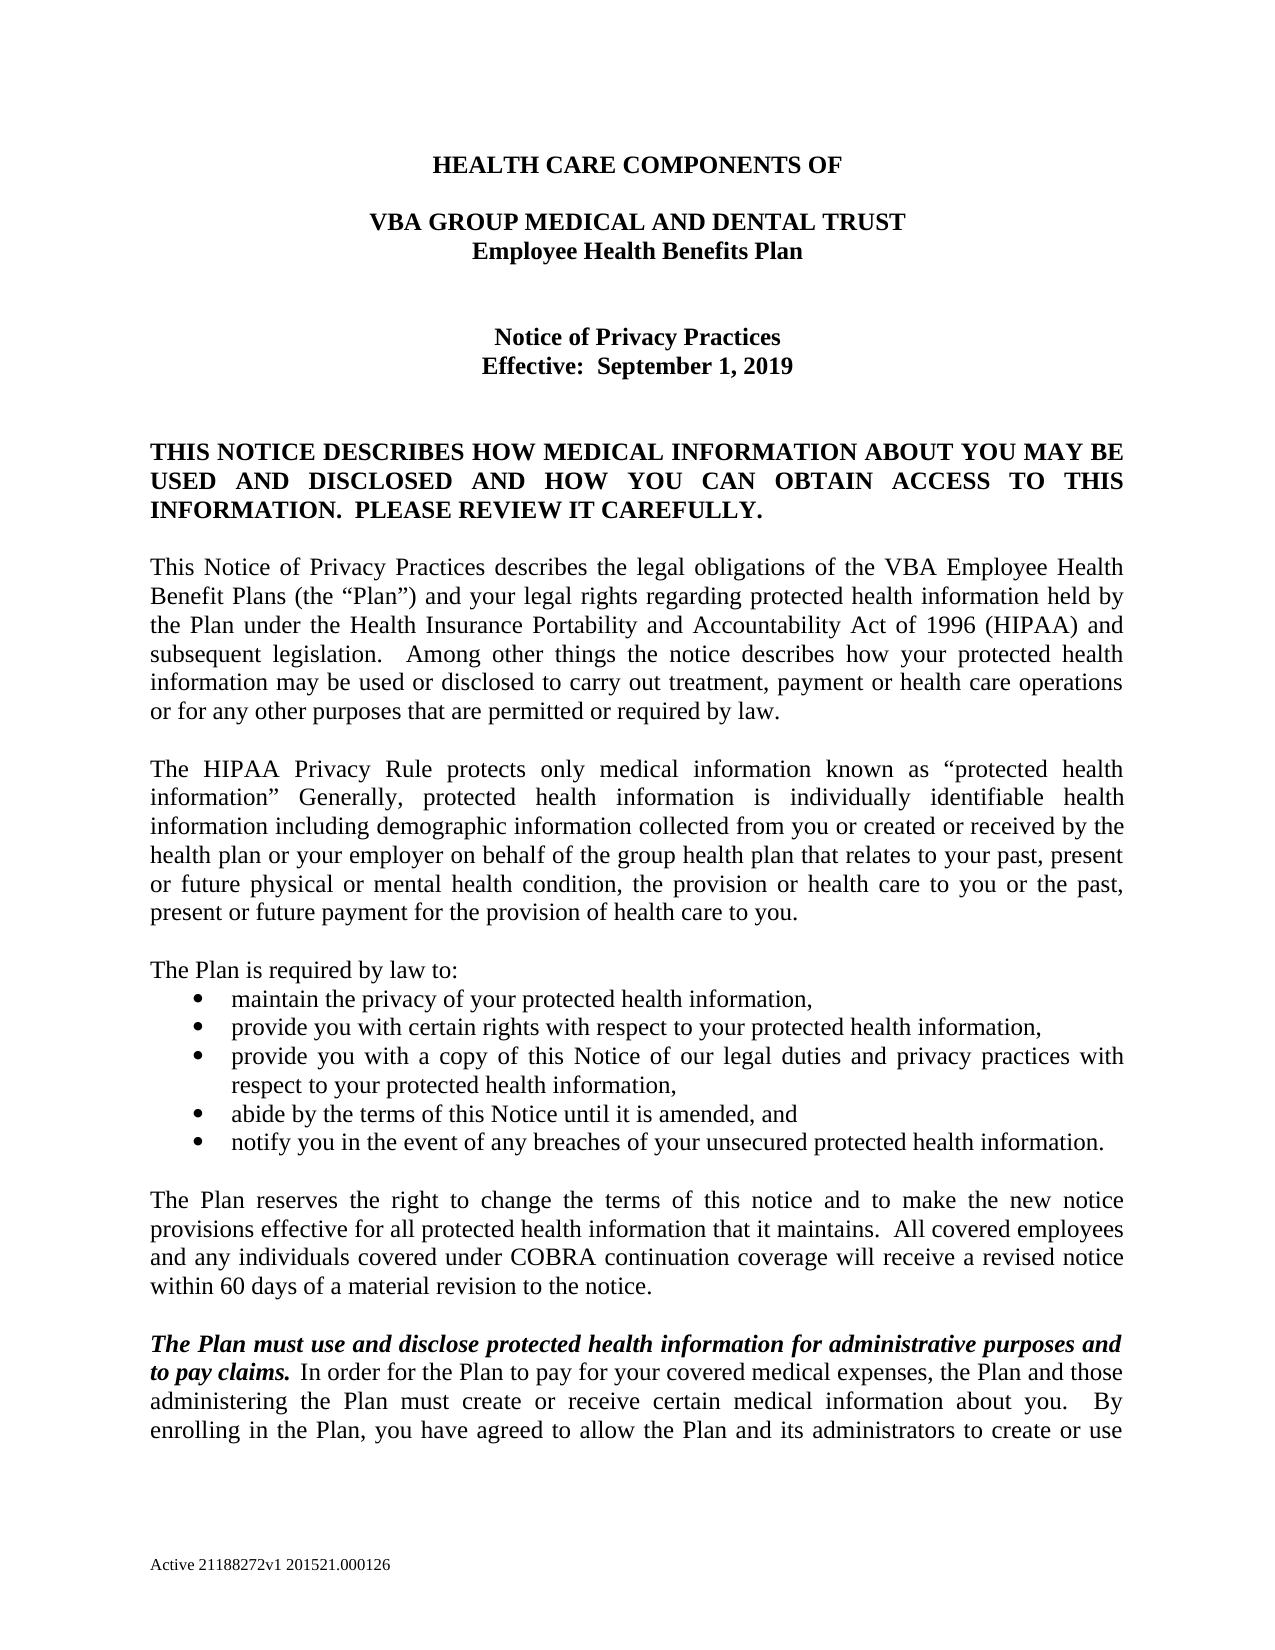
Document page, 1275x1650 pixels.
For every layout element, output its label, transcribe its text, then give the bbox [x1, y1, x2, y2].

text VBA GROUP MEDICAL AND DENTAL TRUST [150, 207, 1125, 236]
text THIS NOTICE DESCRIBES HOW MEDICAL INFORMATION ABOUT YOU MAY BE USED AND DISCLOSED AND HOW YOU CAN OBTAIN ACCESS TO THIS INFORMATION. PLEASE REVIEW IT CAREFULLY. [150, 437, 1125, 524]
text Effective: September 1, 2019 [150, 351, 1125, 380]
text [150, 1329, 1125, 1444]
list provide you with a copy of this Notice of our legal duties and privacy practices with respect to your protected health information, [194, 1041, 1125, 1099]
text Notice of Privacy Practices [150, 322, 1125, 351]
text The Plan reserves the right to change the terms of this notice and to make the new notice provisions effective for all protected health information that it maintains. All covered employees and any individuals covered under COBRA continuation coverage will receive a revised notice within 60 days of a material revision to the notice. [150, 1185, 1125, 1300]
list provide you with certain rights with respect to your protected health information, [194, 1012, 1125, 1041]
list maintain the privacy of your protected health information, [194, 984, 1125, 1012]
list abide by the terms of this Notice until it is amended, and [194, 1099, 1125, 1127]
text The Plan is required by law to: [150, 955, 1125, 984]
list notify you in the event of any breaches of your unsecured protected health information. [194, 1127, 1125, 1156]
text The HIPAA Privacy Rule protects only medical information known as “protected health information” Generally, protected health information is individually identifiable health information including demographic information collected from you or created or received by the health plan or your employer on behalf of the group health plan that relates to your past, present or future physical or mental health condition, the provision or health care to you or the past, present or future payment for the provision of health care to you. [150, 754, 1125, 926]
text Employee Health Benefits Plan [150, 236, 1125, 265]
text HEALTH CARE COMPONENTS OF [150, 150, 1125, 179]
text This Notice of Privacy Practices describes the legal obligations of the VBA Employee Health Benefit Plans (the “Plan”) and your legal rights regarding protected health information held by the Plan under the Health Insurance Portability and Accountability Act of 1996 (HIPAA) and subsequent legislation. Among other things the notice describes how your protected health information may be used or disclosed to carry out treatment, payment or health care operations or for any other purposes that are permitted or required by law. [150, 552, 1125, 725]
